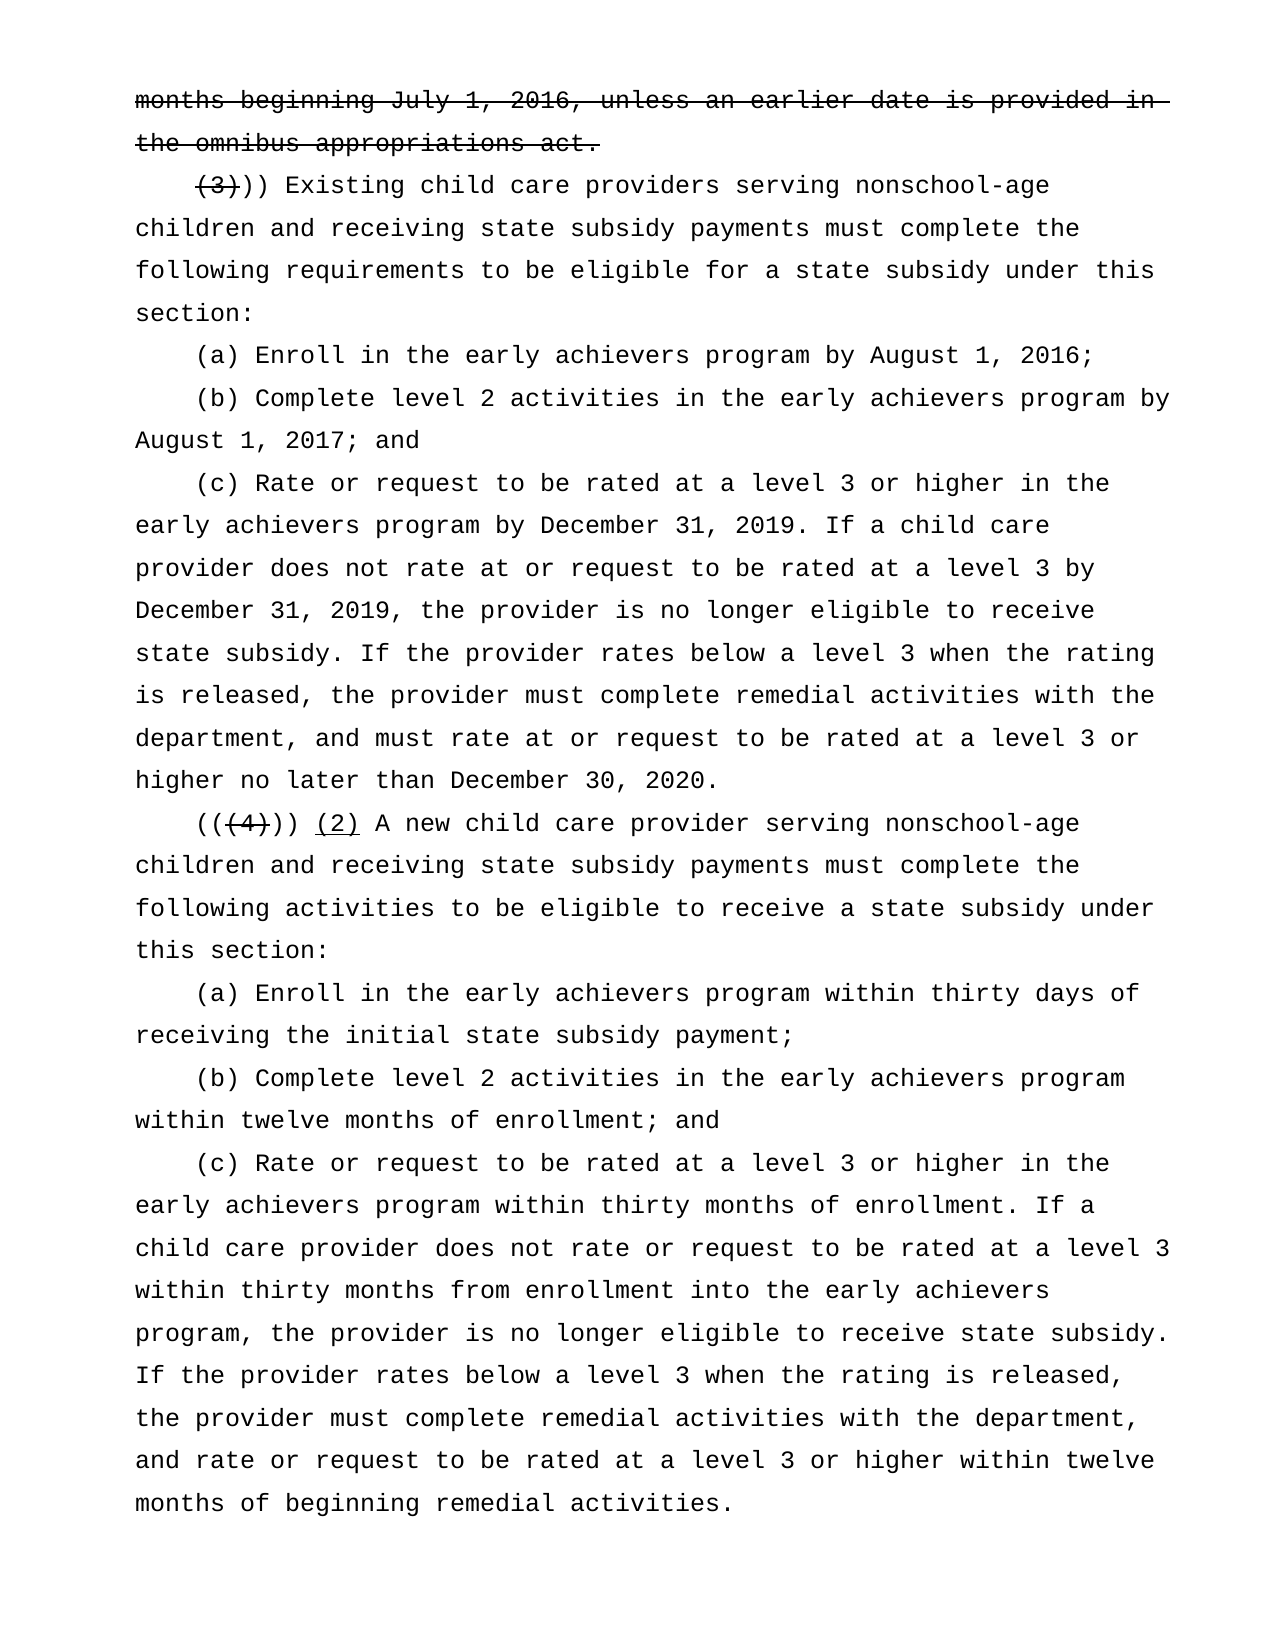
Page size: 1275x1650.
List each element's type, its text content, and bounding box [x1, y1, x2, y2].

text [135, 103, 1170, 160]
text (((4))) (2) A new child care provider serving nonschool-age children and receiving state subsidy payments must complete the following activities to be eligible to receive a state subsidy under this section: [135, 797, 1170, 967]
text (c) Rate or request to be rated at a level 3 or higher in the early achievers program within thirty months of enrollment. If a child care provider does not rate or request to be rated at a level 3 within thirty months from enrollment into the early achievers program, the provider is no longer eligible to receive state subsidy. If the provider rates below a level 3 when the rating is released, the provider must complete remedial activities with the department, and rate or request to be rated at a level 3 or higher within twelve months of beginning remedial activities. [135, 1137, 1170, 1520]
text (c) Rate or request to be rated at a level 3 or higher in the early achievers program by December 31, 2019. If a child care provider does not rate at or request to be rated at a level 3 by December 31, 2019, the provider is no longer eligible to receive state subsidy. If the provider rates below a level 3 when the rating is released, the provider must complete remedial activities with the department, and must rate at or request to be rated at a level 3 or higher no later than December 30, 2020. [135, 457, 1170, 797]
text (a) Enroll in the early achievers program within thirty days of receiving the initial state subsidy payment; [135, 967, 1170, 1052]
text (3))) Existing child care providers serving nonschool-age children and receiving state subsidy payments must complete the following requirements to be eligible for a state subsidy under this section: [135, 160, 1170, 330]
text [135, 75, 1170, 101]
text (b) Complete level 2 activities in the early achievers program within twelve months of enrollment; and [135, 1052, 1170, 1137]
text (b) Complete level 2 activities in the early achievers program by August 1, 2017; and [135, 372, 1170, 457]
text (a) Enroll in the early achievers program by August 1, 2016; [135, 330, 1170, 372]
